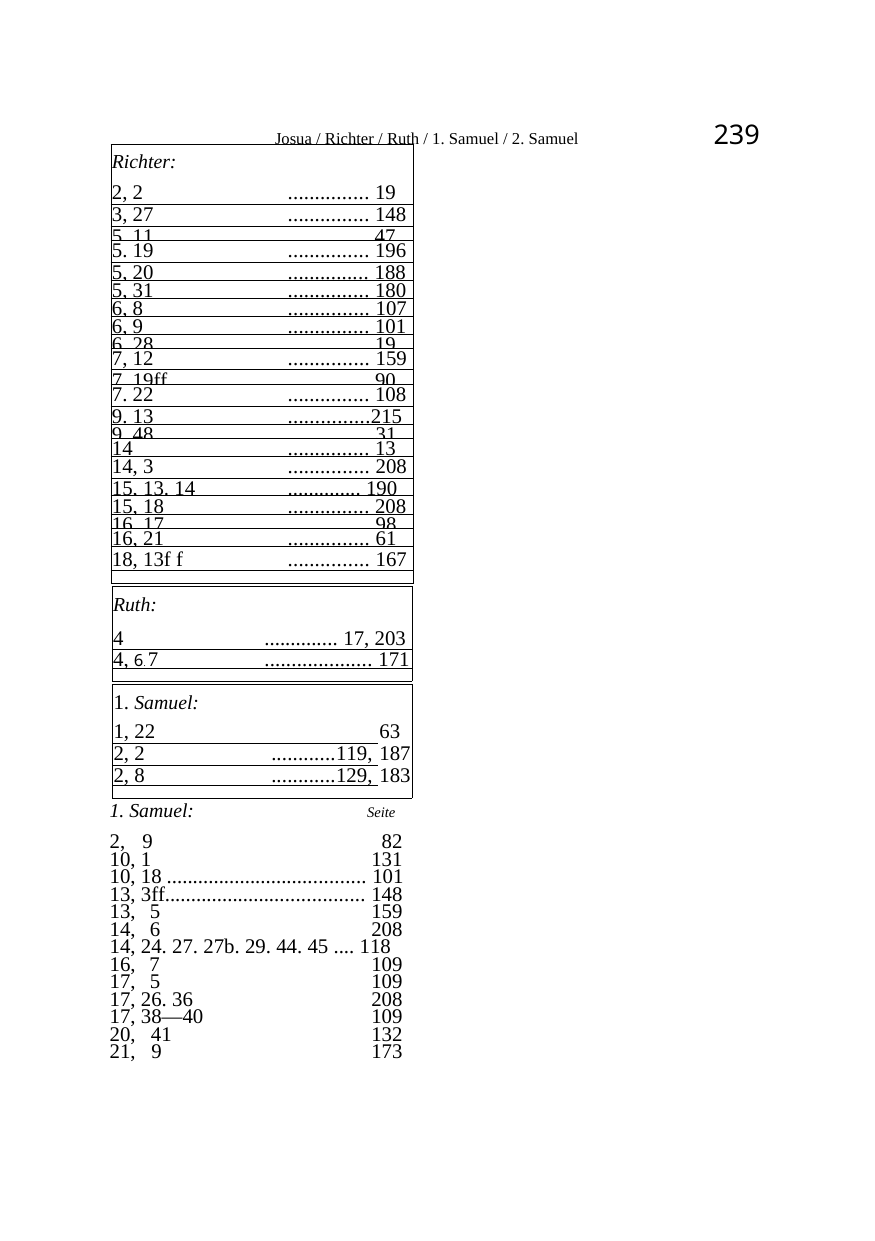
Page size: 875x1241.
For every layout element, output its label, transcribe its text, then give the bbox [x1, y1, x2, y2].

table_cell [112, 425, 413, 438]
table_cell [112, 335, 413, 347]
text 14, 24. 27. 27b. 29. 44. 45 .... 118 [109, 940, 763, 957]
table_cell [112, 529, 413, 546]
text 17, 26. 36 208 [109, 992, 763, 1010]
text 17, 38—40 109 [109, 1010, 763, 1027]
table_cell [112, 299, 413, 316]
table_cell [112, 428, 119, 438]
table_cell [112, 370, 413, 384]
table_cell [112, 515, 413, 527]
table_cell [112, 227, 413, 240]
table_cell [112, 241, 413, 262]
list 5 159 [109, 905, 763, 922]
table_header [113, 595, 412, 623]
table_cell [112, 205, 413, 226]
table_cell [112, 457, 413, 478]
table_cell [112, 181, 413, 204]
list 9 82 [109, 835, 763, 852]
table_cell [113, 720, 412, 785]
list 5 109 [109, 975, 763, 992]
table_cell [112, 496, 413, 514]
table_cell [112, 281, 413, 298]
text 13, 3ff 148 [109, 887, 763, 905]
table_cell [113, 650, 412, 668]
list 6 208 [109, 922, 763, 940]
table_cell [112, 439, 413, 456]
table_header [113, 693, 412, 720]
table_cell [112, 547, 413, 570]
list 9 173 [109, 1045, 763, 1062]
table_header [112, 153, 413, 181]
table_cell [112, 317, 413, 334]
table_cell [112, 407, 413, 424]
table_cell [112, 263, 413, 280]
list 41 132 [109, 1027, 763, 1045]
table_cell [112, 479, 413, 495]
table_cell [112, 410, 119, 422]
text 10, 18 101 [109, 870, 763, 887]
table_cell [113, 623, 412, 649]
text 10, 1 131 [109, 852, 763, 870]
text 1. Samuel: Seite [109, 801, 415, 822]
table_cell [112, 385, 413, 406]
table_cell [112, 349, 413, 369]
list 7 109 [109, 957, 763, 975]
